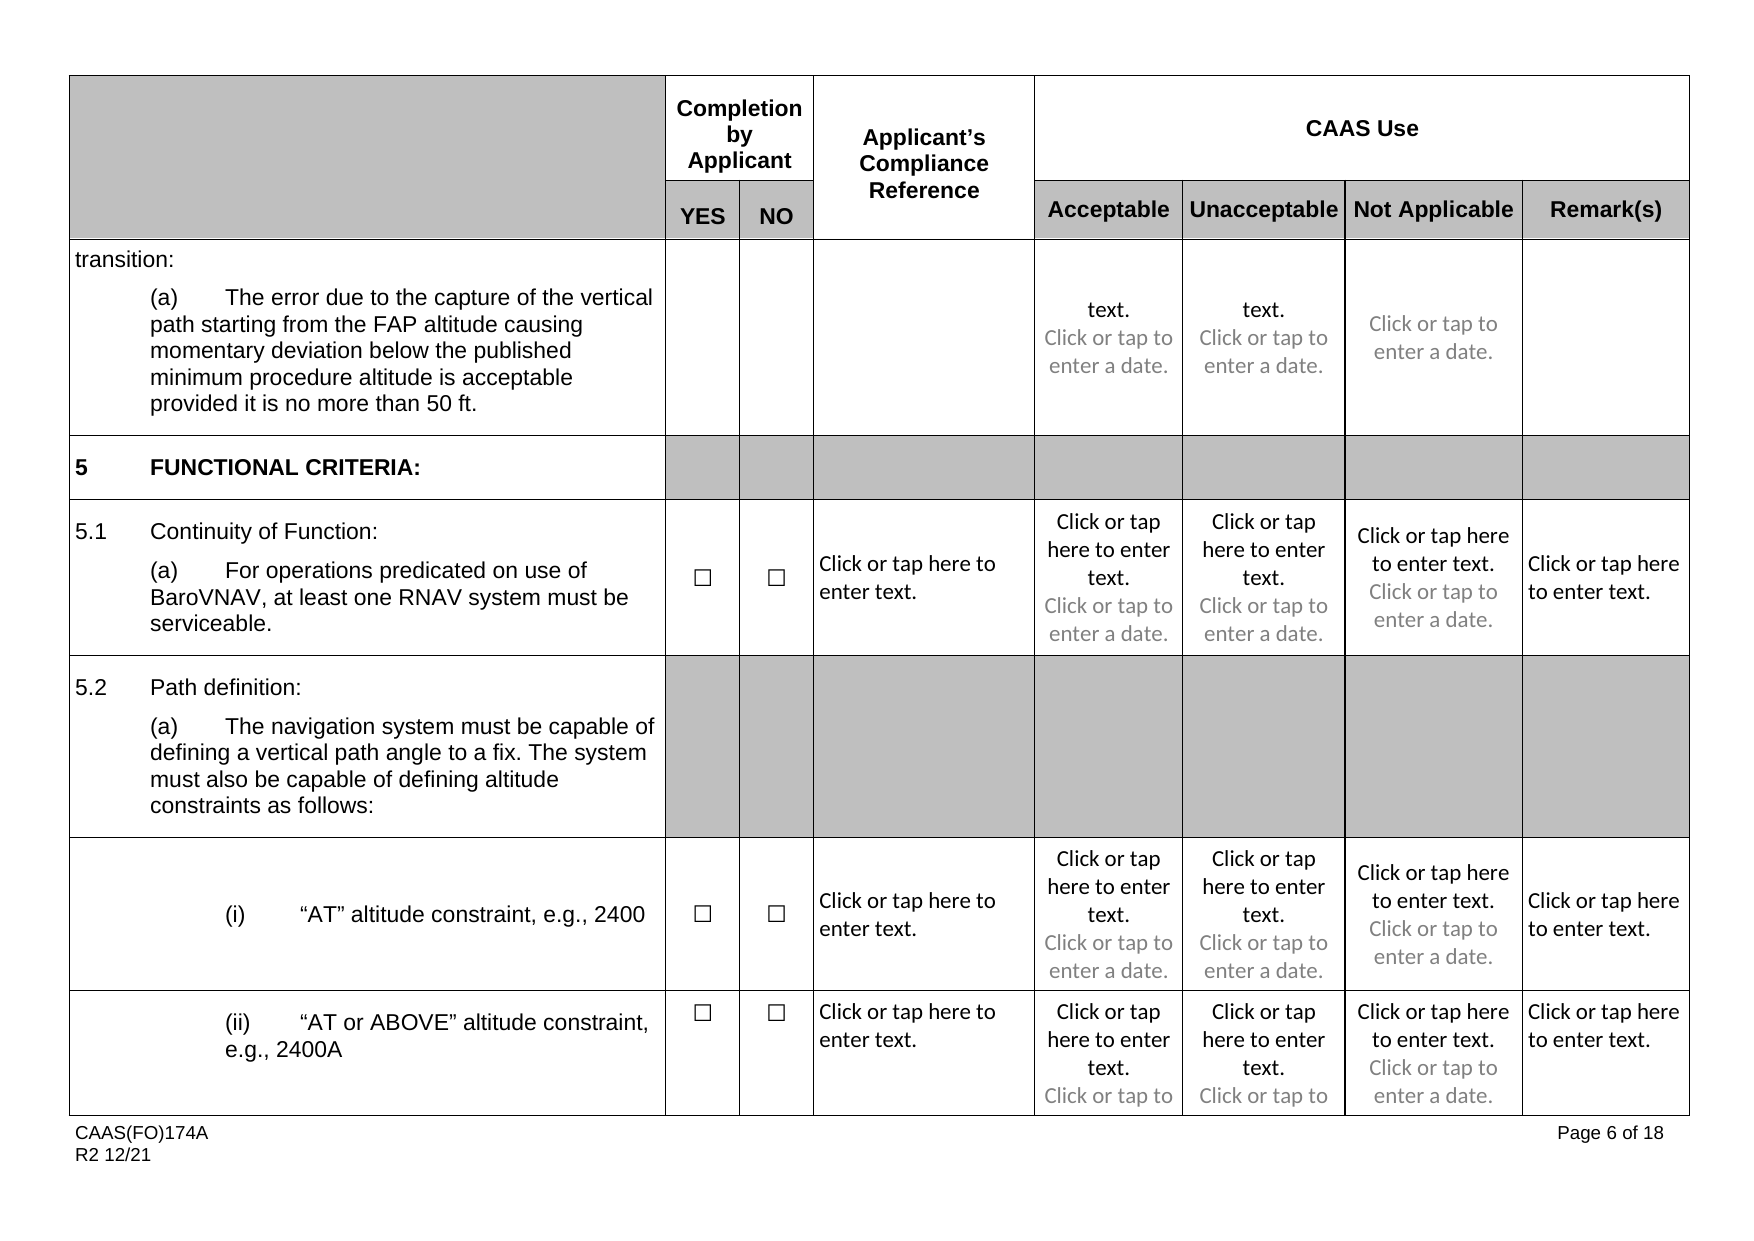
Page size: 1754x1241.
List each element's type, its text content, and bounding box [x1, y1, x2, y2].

table_header Completion by Applicant [666, 76, 813, 179]
table_cell [1035, 838, 1182, 990]
table_cell YES [666, 181, 739, 238]
table_cell 5.2 Path definition: (a) The navigation system must be capable of defining a vertical path angle to a fix. The system must also be capable of defining altitude constraints as follows: [70, 656, 665, 837]
table_cell [1183, 240, 1344, 434]
table_cell [1035, 240, 1182, 434]
table_cell [1346, 838, 1522, 990]
table_cell [1346, 240, 1522, 434]
table_cell [1035, 991, 1182, 1115]
table_cell NO [740, 181, 813, 238]
table_cell [1183, 500, 1344, 655]
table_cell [70, 991, 665, 1115]
table_cell [1183, 656, 1344, 837]
table_cell [1523, 436, 1689, 499]
table_cell [1035, 656, 1182, 837]
table_cell [1346, 500, 1522, 655]
table_cell [1183, 991, 1344, 1115]
table_cell [740, 436, 813, 499]
table_cell 5 FUNCTIONAL CRITERIA: [70, 436, 665, 499]
table_cell [666, 436, 739, 499]
table_cell [1035, 500, 1182, 655]
table_cell Unacceptable [1183, 181, 1344, 238]
table_cell [1346, 436, 1522, 499]
table_cell [814, 436, 1034, 499]
table_cell 5.1 Continuity of Function: (a) For operations predicated on use of BaroVNAV, at least one RNAV system must be serviceable. [70, 500, 665, 655]
table_cell Not Applicable [1346, 181, 1522, 238]
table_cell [70, 240, 665, 434]
table_cell [1035, 436, 1182, 499]
table_cell [1346, 656, 1522, 837]
table_cell [1523, 656, 1689, 837]
table_header [70, 76, 665, 238]
table_cell [814, 656, 1034, 837]
table_cell [1183, 436, 1344, 499]
table_cell [1346, 991, 1522, 1115]
table_cell [740, 656, 813, 837]
table_cell [1183, 838, 1344, 990]
table_cell (i) “AT” altitude constraint, e.g., 2400 [70, 838, 665, 990]
table_cell Acceptable [1035, 181, 1182, 238]
table_cell Remark(s) [1523, 181, 1689, 238]
table_header Applicant’s Compliance Reference [814, 76, 1034, 238]
table_cell [666, 656, 739, 837]
table_header CAAS Use [1035, 76, 1689, 179]
